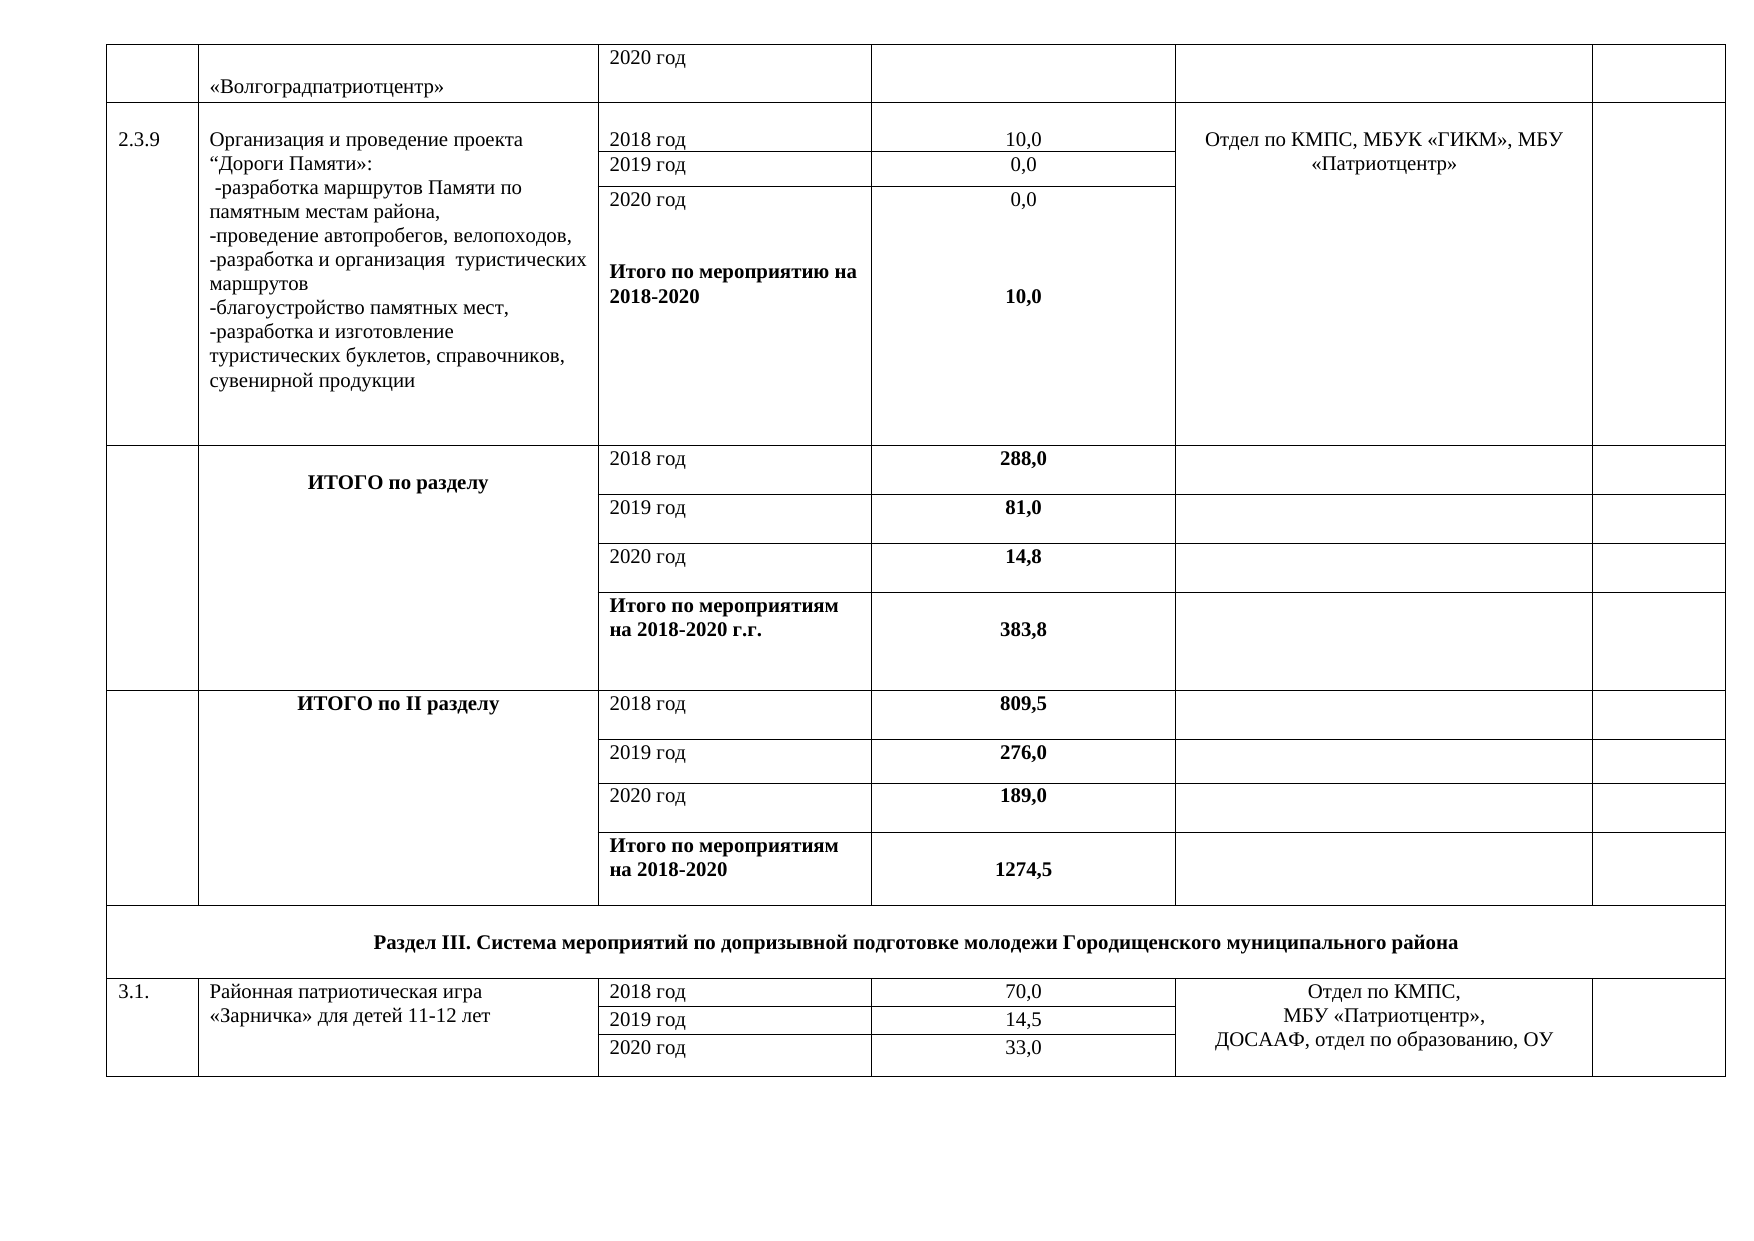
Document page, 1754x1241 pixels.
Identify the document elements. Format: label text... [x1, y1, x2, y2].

table_cell ИТОГО по II разделу [199, 691, 598, 905]
table_cell 189,0 [872, 784, 1175, 832]
table_cell Отдел по КМПС, МБУК «ГИКМ», МБУ «Патриотцентр» [1176, 103, 1592, 445]
table_cell 2020 год [599, 544, 871, 592]
table_cell 70,0 [872, 979, 1175, 1006]
table_cell Итого по мероприятиям на 2018-2020 [599, 833, 871, 905]
table_cell 0,0 [872, 152, 1175, 186]
table_cell 14,5 [872, 1007, 1175, 1034]
table_cell 81,0 [872, 495, 1175, 543]
table_cell 33,0 [872, 1035, 1175, 1076]
table_cell 2018 год [599, 691, 871, 739]
table_cell 2020 год [599, 45, 871, 102]
table_cell 809,5 [872, 691, 1175, 739]
table_cell [1593, 593, 1725, 689]
table_cell [1593, 833, 1725, 905]
table_cell [1593, 979, 1725, 1076]
table_cell 2020 год Итого по мероприятию на 2018-2020 [599, 187, 871, 445]
table_cell [1176, 495, 1592, 543]
table_cell [1593, 103, 1725, 445]
table_cell 2020 год [599, 784, 871, 832]
table_cell 288,0 [872, 446, 1175, 494]
table_cell 276,0 [872, 740, 1175, 782]
table_cell 0,0 10,0 [872, 187, 1175, 445]
table_cell Итого по мероприятиям на 2018-2020 г.г. [599, 593, 871, 689]
table_cell 2019 год [599, 152, 871, 186]
table_cell [107, 446, 198, 689]
table_cell [1593, 691, 1725, 739]
table_cell 2019 год [599, 1007, 871, 1034]
table_cell [1176, 784, 1592, 832]
table_cell 2018 год [599, 103, 871, 151]
table_cell 2020 год [599, 1035, 871, 1076]
table_cell [1176, 446, 1592, 494]
table_cell 383,8 [872, 593, 1175, 689]
table_cell 2.3.9 [107, 103, 198, 445]
table_cell Организация и проведение проекта “Дороги Памяти»: -разработка маршрутов Памяти по памятным местам района, -проведение автопробегов, велопоходов, -разработка и организация туристических маршрутов -благоустройство памятных мест, -разработка и изготовление туристических буклетов, справочников, сувенирной продукции [199, 103, 598, 445]
table_cell [107, 691, 198, 905]
table_cell [1176, 691, 1592, 739]
table_cell 10,0 [872, 103, 1175, 151]
table_cell [1593, 495, 1725, 543]
table_cell [1593, 740, 1725, 782]
table_cell 2019 год [599, 740, 871, 782]
table_cell [1176, 740, 1592, 782]
table_cell [1593, 544, 1725, 592]
table_cell Раздел III. Система мероприятий по допризывной подготовке молодежи Городищенского муниципального района [107, 906, 1725, 978]
table_cell 2018 год [599, 979, 871, 1006]
table_cell Районная патриотическая игра «Зарничка» для детей 11-12 лет [199, 979, 598, 1076]
table_cell [1176, 593, 1592, 689]
table_cell [1593, 446, 1725, 494]
table_cell 3.1. [107, 979, 198, 1076]
table_cell 2019 год [599, 495, 871, 543]
table_cell 14,8 [872, 544, 1175, 592]
table_cell ИТОГО по разделу [199, 446, 598, 689]
table_cell [1176, 544, 1592, 592]
table_cell [1593, 784, 1725, 832]
table_cell [1176, 833, 1592, 905]
table_cell Отдел по КМПС, МБУ «Патриотцентр», ДОСААФ, отдел по образованию, ОУ [1176, 979, 1592, 1076]
table_cell 2018 год [599, 446, 871, 494]
table_cell 1274,5 [872, 833, 1175, 905]
